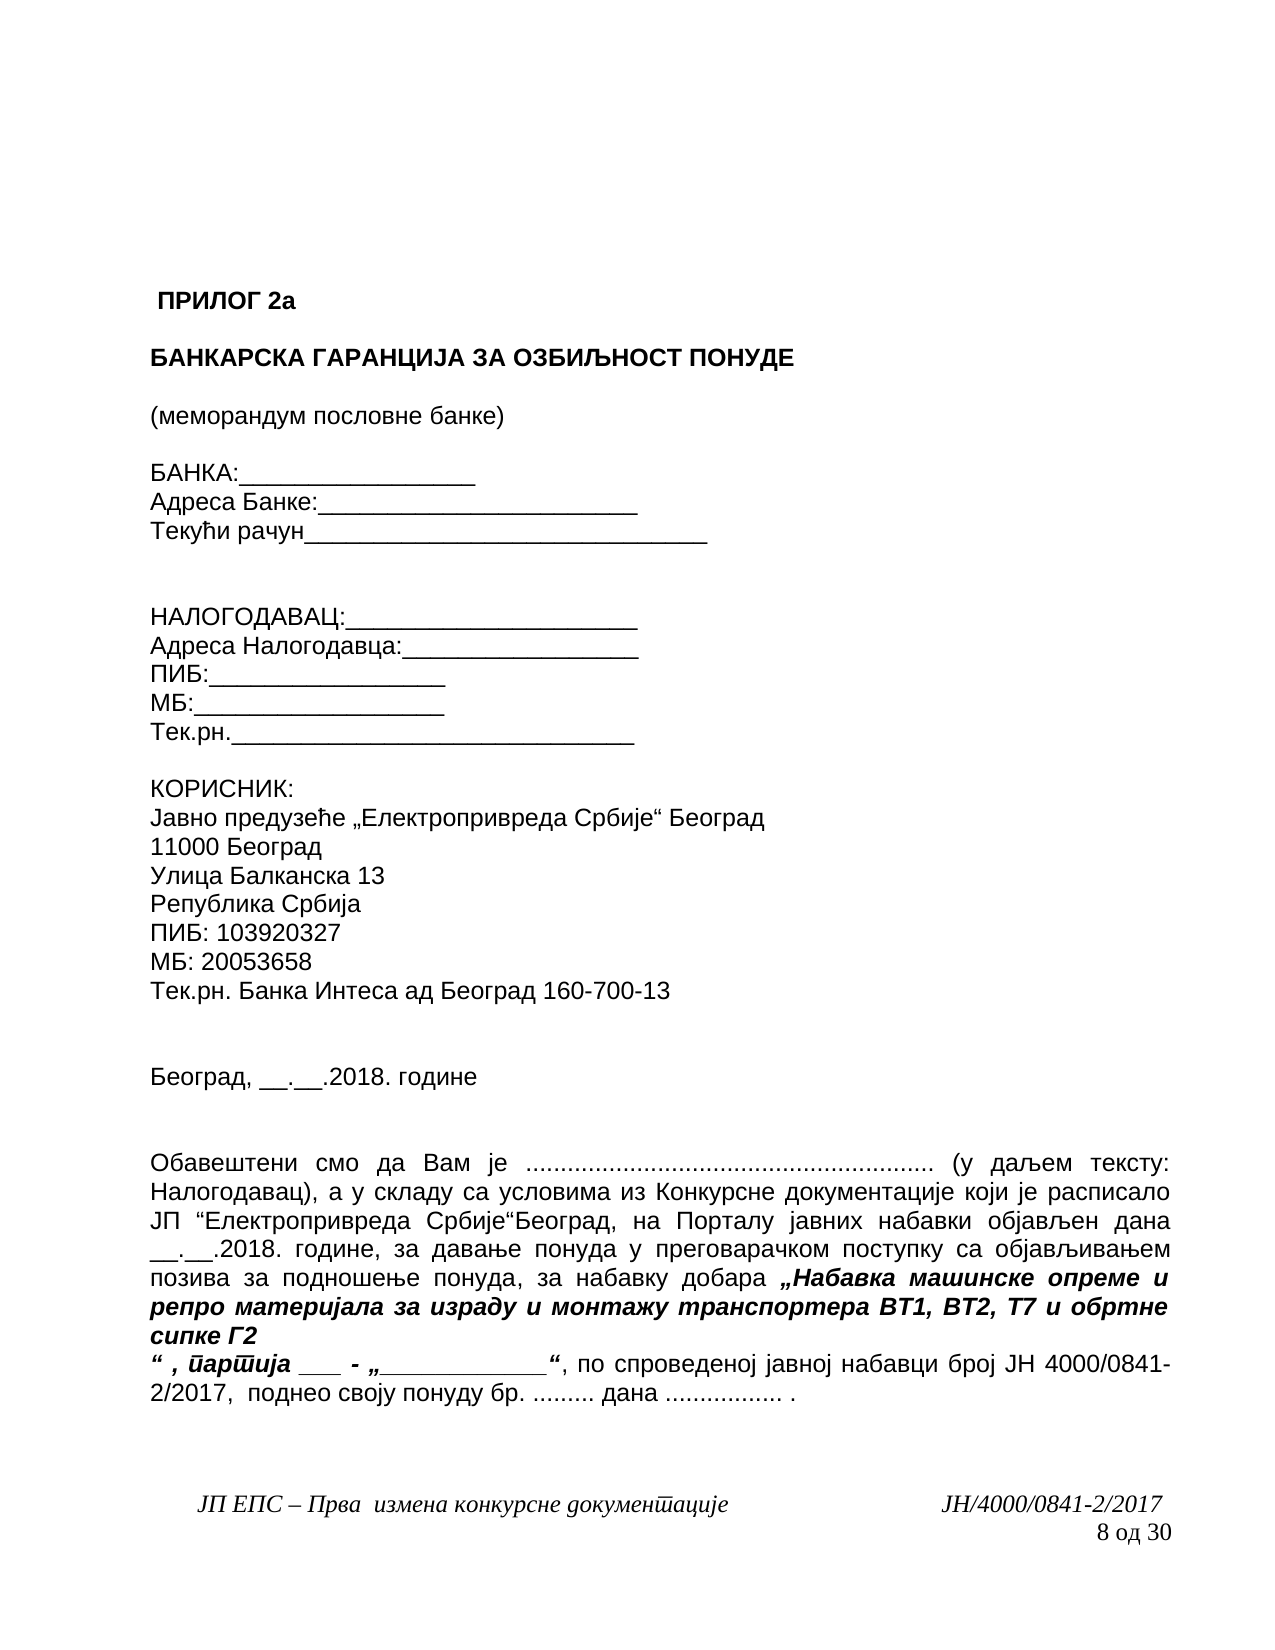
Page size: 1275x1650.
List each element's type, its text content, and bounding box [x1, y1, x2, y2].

text БАНКАРСКА ГАРАНЦИЈА ЗА ОЗБИЉНОСТ ПОНУДЕ [150, 343, 1172, 372]
text (меморандум пословне банке) [150, 401, 1172, 429]
text Тек.рн. Банка Интеса ад Београд 160-700-13 [150, 976, 1172, 1004]
text ПИБ:_________________ [150, 659, 1172, 688]
text Тек.рн._____________________________ [150, 717, 1172, 746]
text Адреса Банке:_______________________ [150, 487, 1172, 516]
text Београд, __.__.2018. године [150, 1062, 1172, 1091]
text МБ: 20053658 [150, 947, 1172, 976]
text Улица Балканска 13 [150, 861, 1172, 889]
text Адреса Налогодавца:_________________ [150, 631, 1172, 659]
text НАЛОГОДАВАЦ:_____________________ [150, 602, 1172, 631]
text Обавештени смо да Вам је ........................................................... (у даљем тексту: Налогодавац), а у складу са условима из Конкурсне документације који је расписало ЈП “Електропривреда Србије“Београд, на Порталу јавних набавки објављен дана __.__.2018. године, за давање понуда у преговарачком поступку са објављивањем позива за подношење понуда, за набавку добара „Набавка машинске опреме и репро материјала за израду и монтажу транспортера ВТ1, ВТ2, Т7 и обртне сипке Г2 [150, 1148, 1172, 1349]
text 11000 Београд [150, 832, 1172, 861]
text МБ:__________________ [150, 688, 1172, 717]
text ПРИЛОГ 2а [150, 286, 1172, 314]
text “ , партија ___ - „____________“, по спроведеној јавној набавци број ЈН 4000/0841-2/2017, поднео своју понуду бр. ......... дана ................. . [150, 1349, 1172, 1407]
text ПИБ: 103920327 [150, 918, 1172, 947]
text БАНКА:_________________ [150, 458, 1172, 487]
text Република Србија [150, 889, 1172, 918]
text КОРИСНИК: [150, 774, 1172, 803]
text Текући рачун_____________________________ [150, 516, 1172, 544]
text Jавно предузеће „Електропривреда Србије“ Београд [150, 803, 1172, 832]
